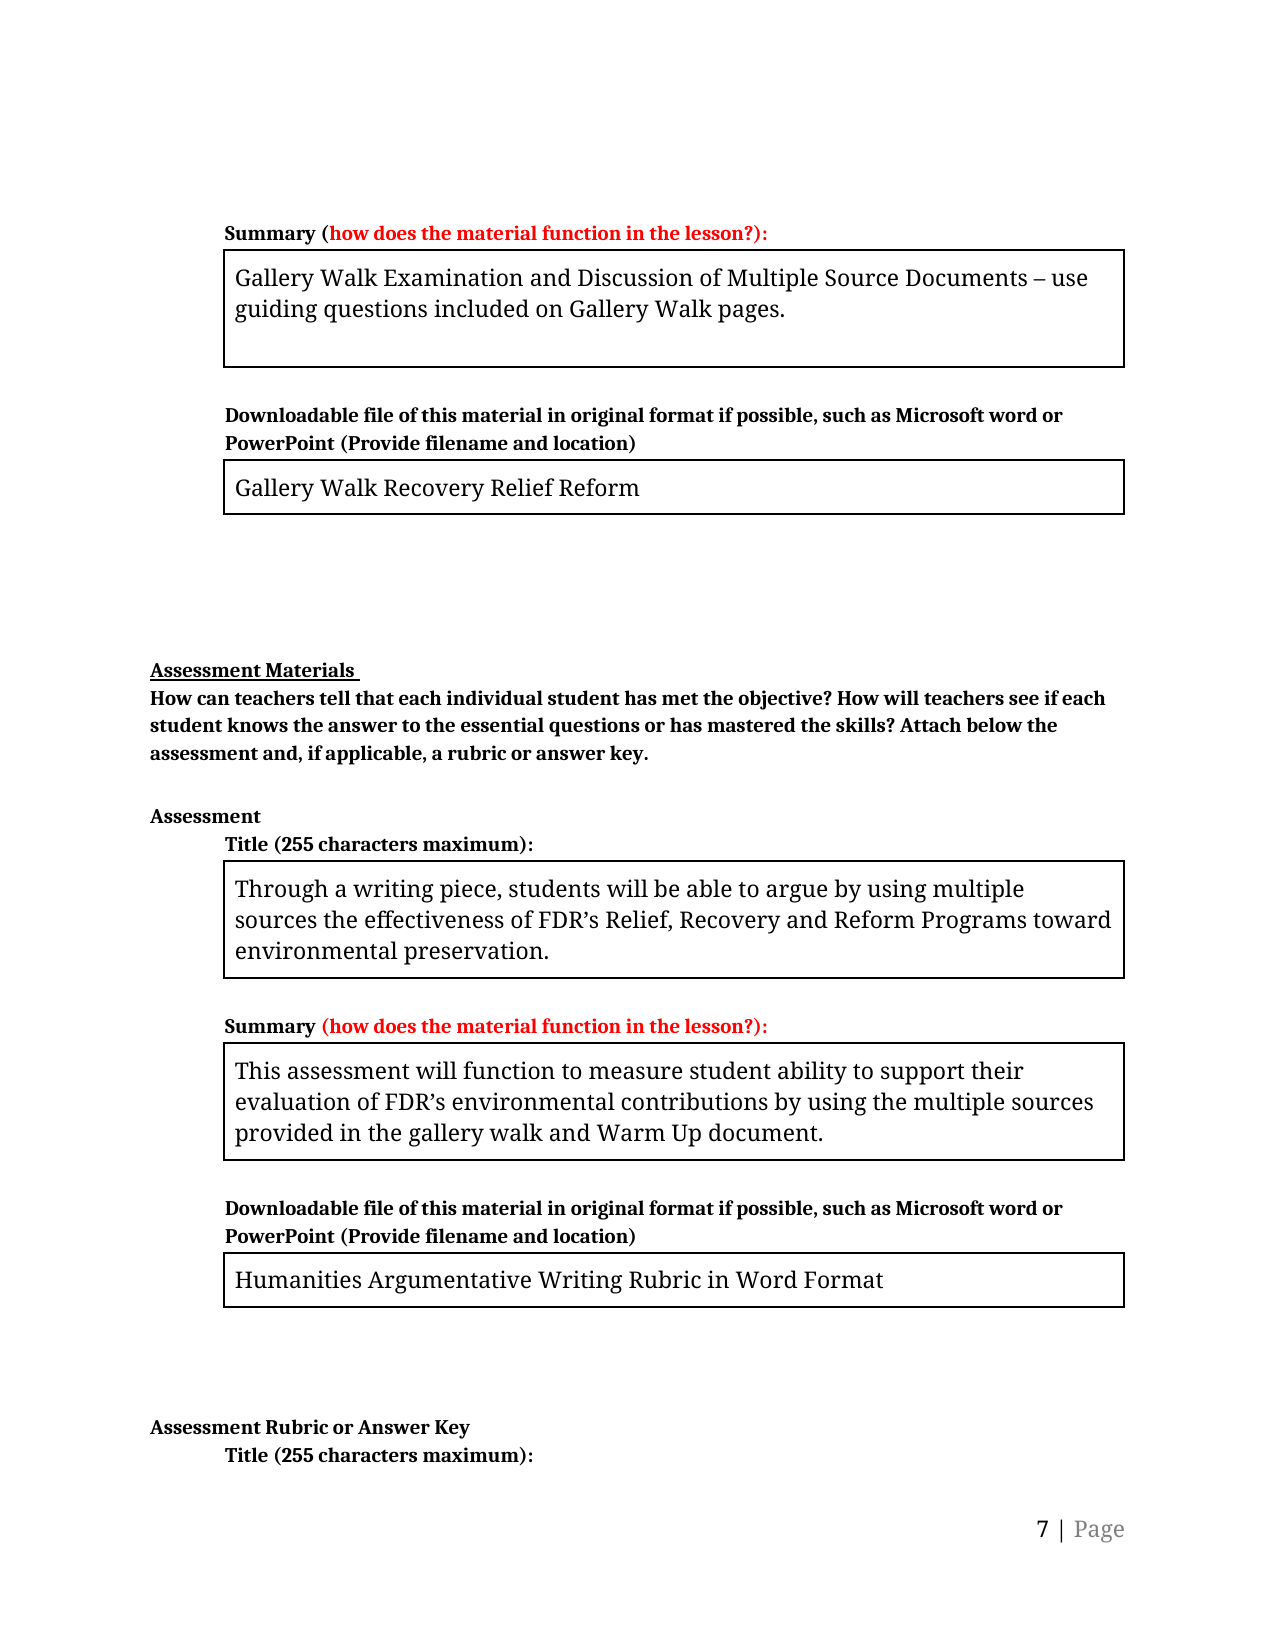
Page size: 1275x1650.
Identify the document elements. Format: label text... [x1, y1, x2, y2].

table_header This assessment will function to measure student ability to support their evaluation of FDR’s environmental contributions by using the multiple sources provided in the gallery walk and Warm Up document. [225, 1044, 1123, 1159]
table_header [225, 1254, 1123, 1306]
text Assessment Rubric or Answer Key [150, 1416, 1125, 1440]
text Summary (how does the material function in the lesson?): [225, 1015, 1125, 1039]
text Summary (how does the material function in the lesson?): [225, 222, 1125, 246]
text Assessment Materials [150, 659, 1125, 683]
text Downloadable file of this material in original format if possible, such as Microsoft word or PowerPoint (Provide filename and location) [225, 404, 1125, 456]
table_header Gallery Walk Recovery Relief Reform [225, 461, 1123, 513]
table_header Through a writing piece, students will be able to argue by using multiple sources the effectiveness of FDR’s Relief, Recovery and Reform Programs toward environmental preservation. [225, 862, 1123, 977]
text Title (255 characters maximum): [225, 1443, 1125, 1467]
text How can teachers tell that each individual student has met the objective? How will teachers see if each student knows the answer to the essential questions or has mastered the skills? Attach below the assessment and, if applicable, a rubric or answer key. [150, 687, 1125, 766]
text Assessment [150, 805, 1125, 829]
text Downloadable file of this material in original format if possible, such as Microsoft word or PowerPoint (Provide filename and location) [225, 1197, 1125, 1248]
table_header Gallery Walk Examination and Discussion of Multiple Source Documents – use guiding questions included on Gallery Walk pages. [225, 251, 1123, 366]
text Title (255 characters maximum): [225, 832, 1125, 856]
